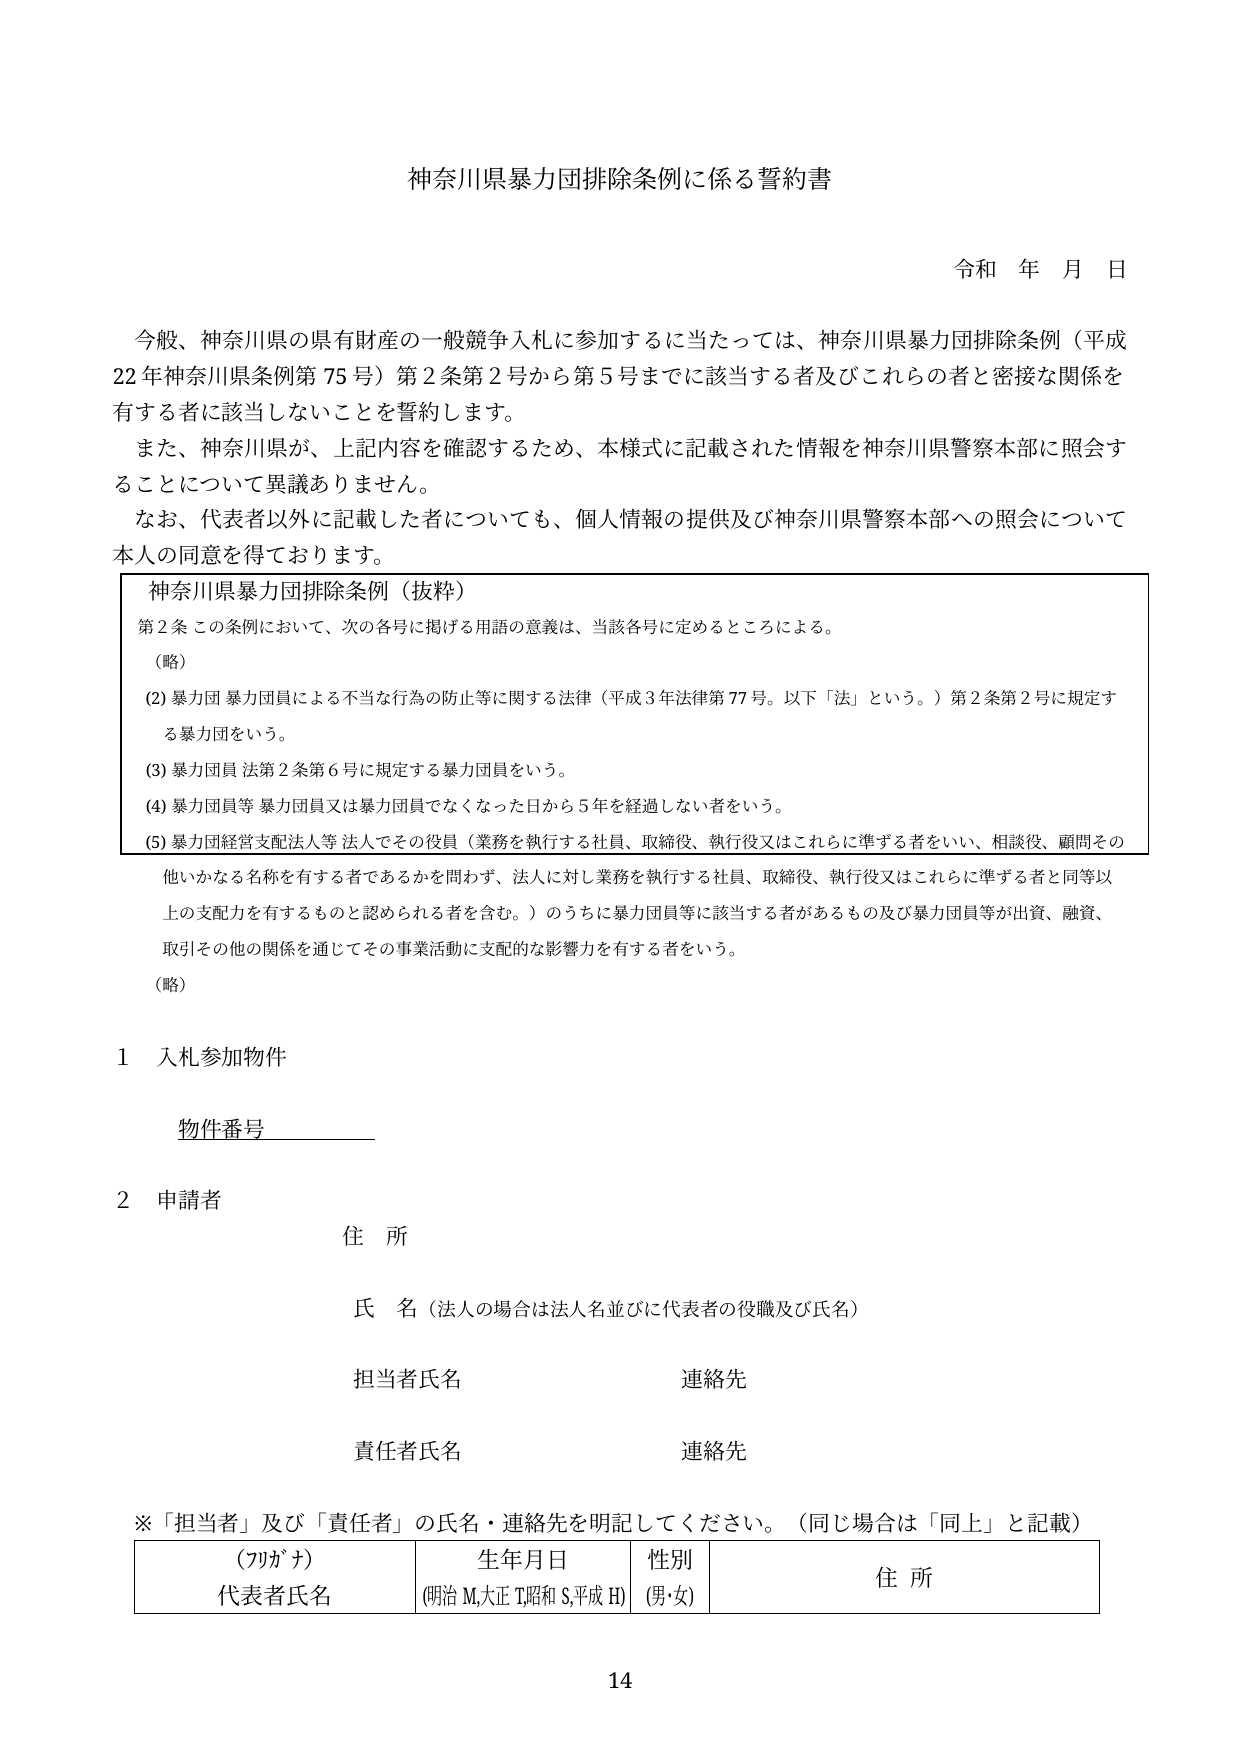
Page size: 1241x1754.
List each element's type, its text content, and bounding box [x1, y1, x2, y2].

text 担当者氏名 連絡先 [353, 1361, 1128, 1396]
text 責任者氏名 連絡先 [353, 1432, 1128, 1468]
text 第２条 この条例において、次の各号に掲げる用語の意義は、当該各号に定めるところによる。 [122, 608, 1128, 644]
text (5) 暴力団経営支配法人等 法人でその役員（業務を執行する社員、取締役、執行役又はこれらに準ずる者をいい、相談役、顧問その他いかなる名称を有する者であるかを問わず、法人に対し業務を執行する社員、取締役、執行役又はこれらに準ずる者と同等以上の支配力を有するものと認められる者を含む。）のうちに暴力団員等に該当する者があるもの及び暴力団員等が出資、融資、取引その他の関係を通じてその事業活動に支配的な影響力を有する者をいう。 [145, 823, 1128, 853]
text なお、代表者以外に記載した者についても、個人情報の提供及び神奈川県警察本部への照会について本人の同意を得ております。 [112, 501, 1129, 572]
text 神奈川県暴力団排除条例に係る誓約書 [112, 142, 1128, 214]
text また、神奈川県が、上記内容を確認するため、本様式に記載された情報を神奈川県警察本部に照会することについて異議ありません。 [112, 429, 1129, 501]
table_header 性別 (男･女) [631, 1541, 709, 1612]
text １ 入札参加物件 [112, 1038, 1128, 1074]
text 神奈川県暴力団排除条例（抜粋） [127, 575, 1128, 608]
text (4) 暴力団員等 暴力団員又は暴力団員でなくなった日から５年を経過しない者をいう。 [122, 787, 1128, 823]
text (3) 暴力団員 法第２条第６号に規定する暴力団員をいう。 [122, 751, 1128, 787]
text 今般、神奈川県の県有財産の一般競争入札に参加するに当たっては、神奈川県暴力団排除条例（平成22年神奈川県条例第75号）第２条第２号から第５号までに該当する者及びこれらの者と密接な関係を有する者に該当しないことを誓約します。 [112, 321, 1128, 429]
text 物件番号 [156, 1110, 1128, 1146]
text ２ 申請者 [112, 1181, 1128, 1217]
text （略） [145, 644, 1128, 680]
text ※「担当者」及び「責任者」の氏名・連絡先を明記してください。（同じ場合は「同上」と記載） [134, 1504, 1128, 1540]
text (2) 暴力団 暴力団員による不当な行為の防止等に関する法律（平成３年法律第77号。以下「法」という。）第２条第２号に規定する暴力団をいう。 [145, 680, 1128, 751]
text 住 所 [112, 1217, 1128, 1253]
table_header 生年月日 (明治M,大正T,昭和S,平成H) [416, 1541, 630, 1612]
table_header 住 所 [710, 1541, 1099, 1612]
text 令和 年 月 日 [112, 250, 1128, 286]
text （略） [145, 966, 1128, 1002]
text 氏 名（法人の場合は法人名並びに代表者の役職及び氏名） [112, 1289, 1128, 1325]
table_header （ﾌﾘｶﾞﾅ） 代表者氏名 [135, 1541, 415, 1612]
text (5) 暴力団経営支配法人等 法人でその役員（業務を執行する社員、取締役、執行役又はこれらに準ずる者をいい、相談役、顧問その他いかなる名称を有する者であるかを問わず、法人に対し業務を執行する社員、取締役、執行役又はこれらに準ずる者と同等以上の支配力を有するものと認められる者を含む。）のうちに暴力団員等に該当する者があるもの及び暴力団員等が出資、融資、取引その他の関係を通じてその事業活動に支配的な影響力を有する者をいう。 [145, 855, 1128, 966]
